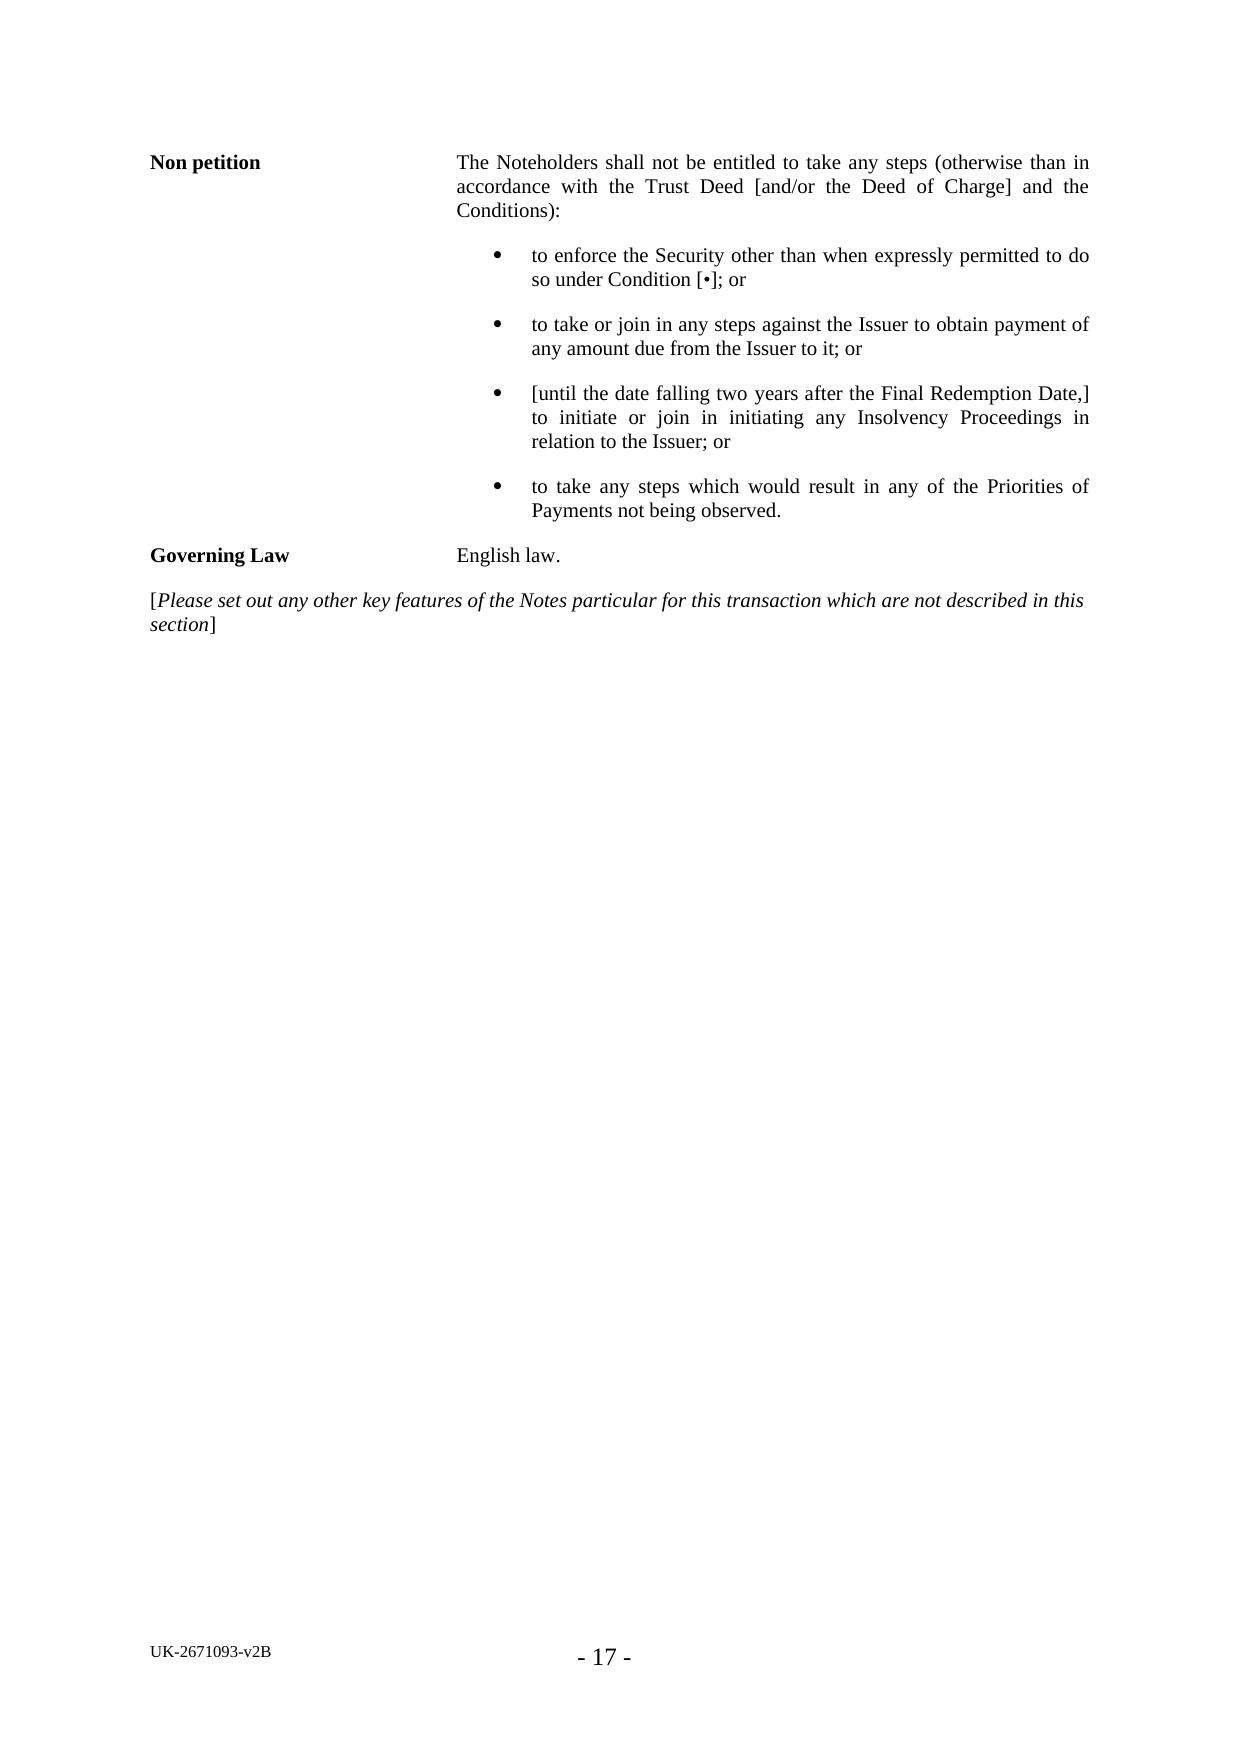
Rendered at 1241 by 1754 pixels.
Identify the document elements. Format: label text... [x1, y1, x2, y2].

table_cell English law. [445, 543, 1101, 588]
table_cell The Noteholders shall not be entitled to take any steps (otherwise than in accordance with the Trust Deed [and/or the Deed of Charge] and the Conditions): to enforce the Security other than when expressly permitted to do so under Condition [•]; or to take or join in any steps against the Issuer to obtain payment of any amount due from the Issuer to it; or [until the date falling two years after the Final Redemption Date,] to initiate or join in initiating any Insolvency Proceedings in relation to the Issuer; or to take any steps which would result in any of the Priorities of Payments not being observed. [445, 150, 1101, 543]
text [Please set out any other key features of the Notes particular for this transaction which are not described in this section] [150, 588, 1090, 636]
table_cell Non petition [139, 150, 445, 543]
table_cell Governing Law [139, 543, 445, 588]
